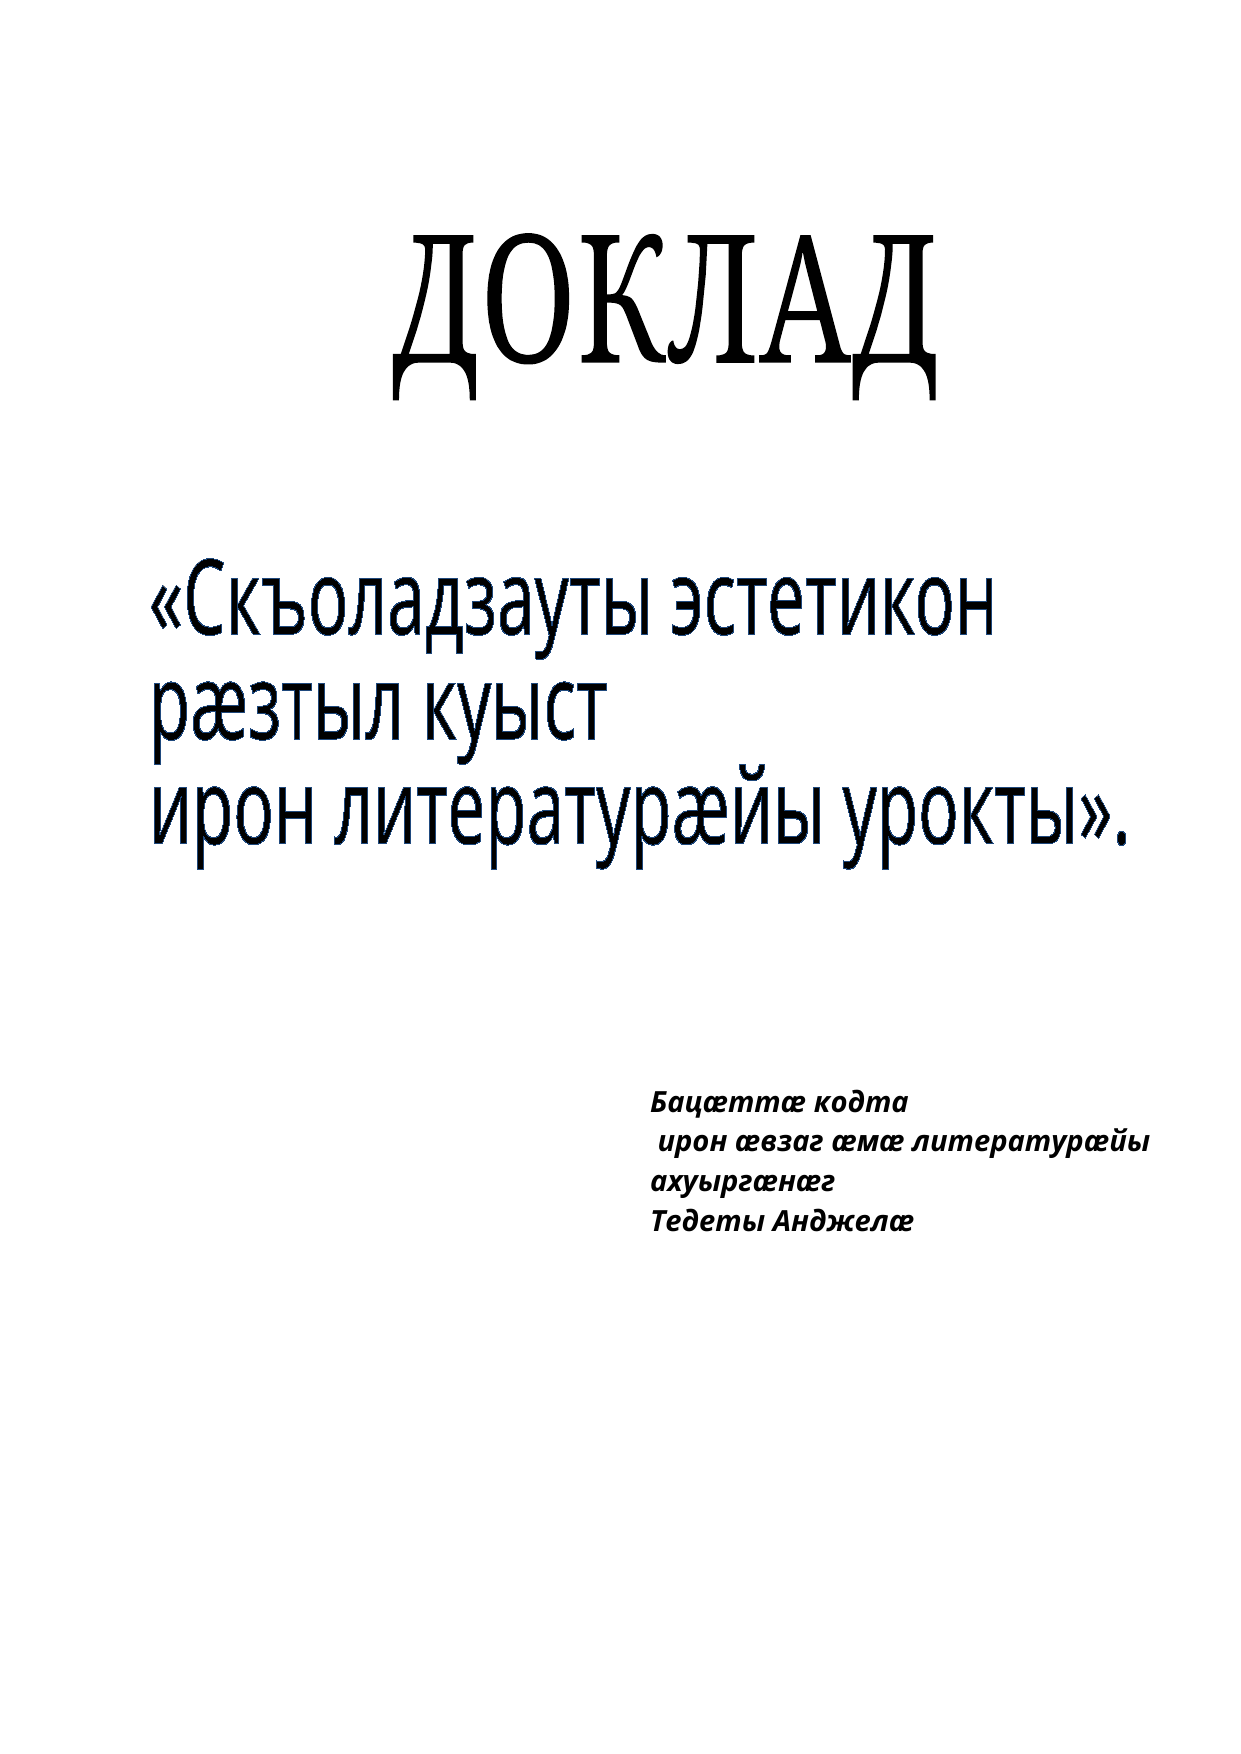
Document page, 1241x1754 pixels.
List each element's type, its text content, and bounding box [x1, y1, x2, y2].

text Тедеты Анджелæ [650, 1200, 1152, 1239]
text Бацæттæ кодта [650, 1081, 1152, 1121]
text ирон æвзаг æмæ литературæйы ахуыргæнæг [650, 1121, 1152, 1200]
